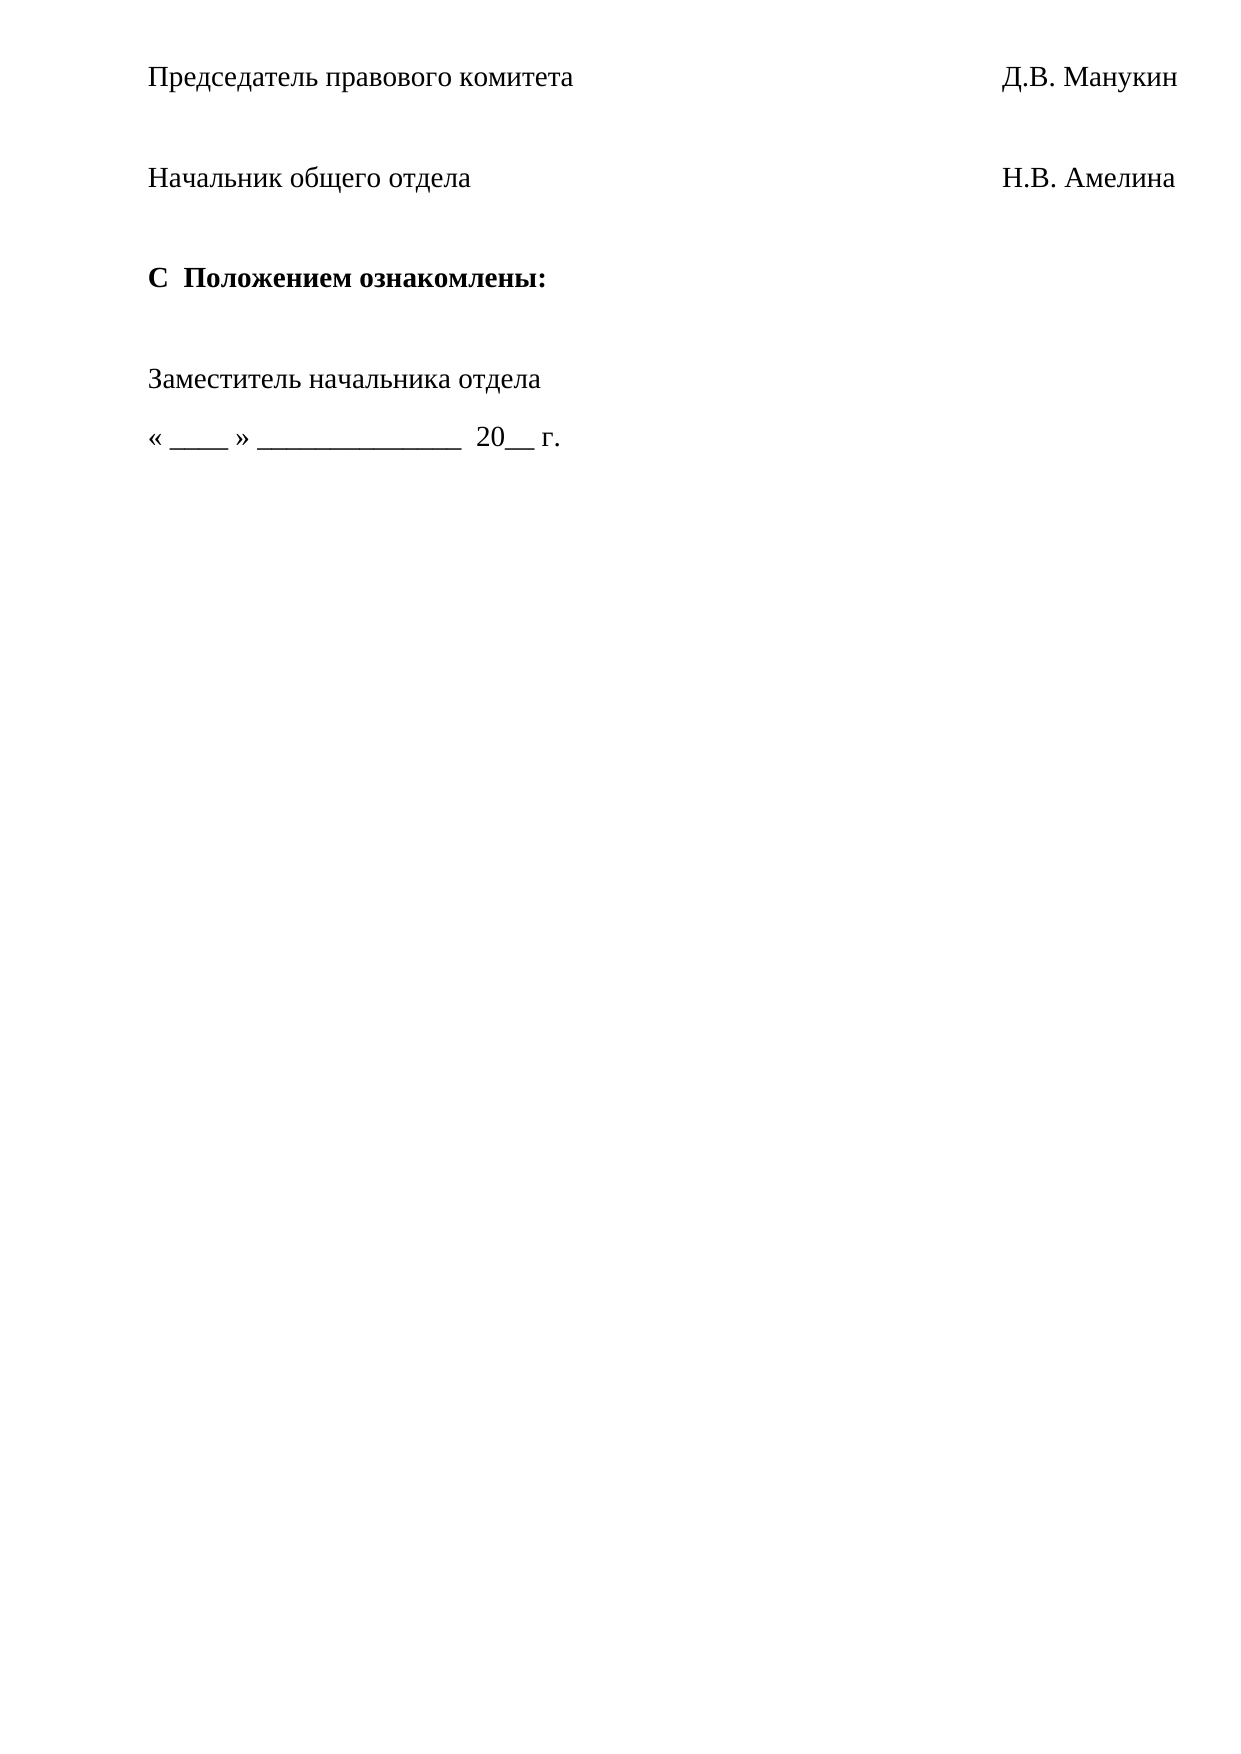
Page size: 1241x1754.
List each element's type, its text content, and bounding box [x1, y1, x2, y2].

text С Положением ознакомлены: [148, 260, 1181, 294]
text Начальник общего отдела Н.В. Амелина [148, 160, 1181, 193]
text Заместитель начальника отдела [148, 361, 1181, 394]
text « ____ » ______________ 20__ г. [148, 419, 1181, 453]
text Председатель правового комитета Д.В. Манукин [148, 59, 1181, 93]
